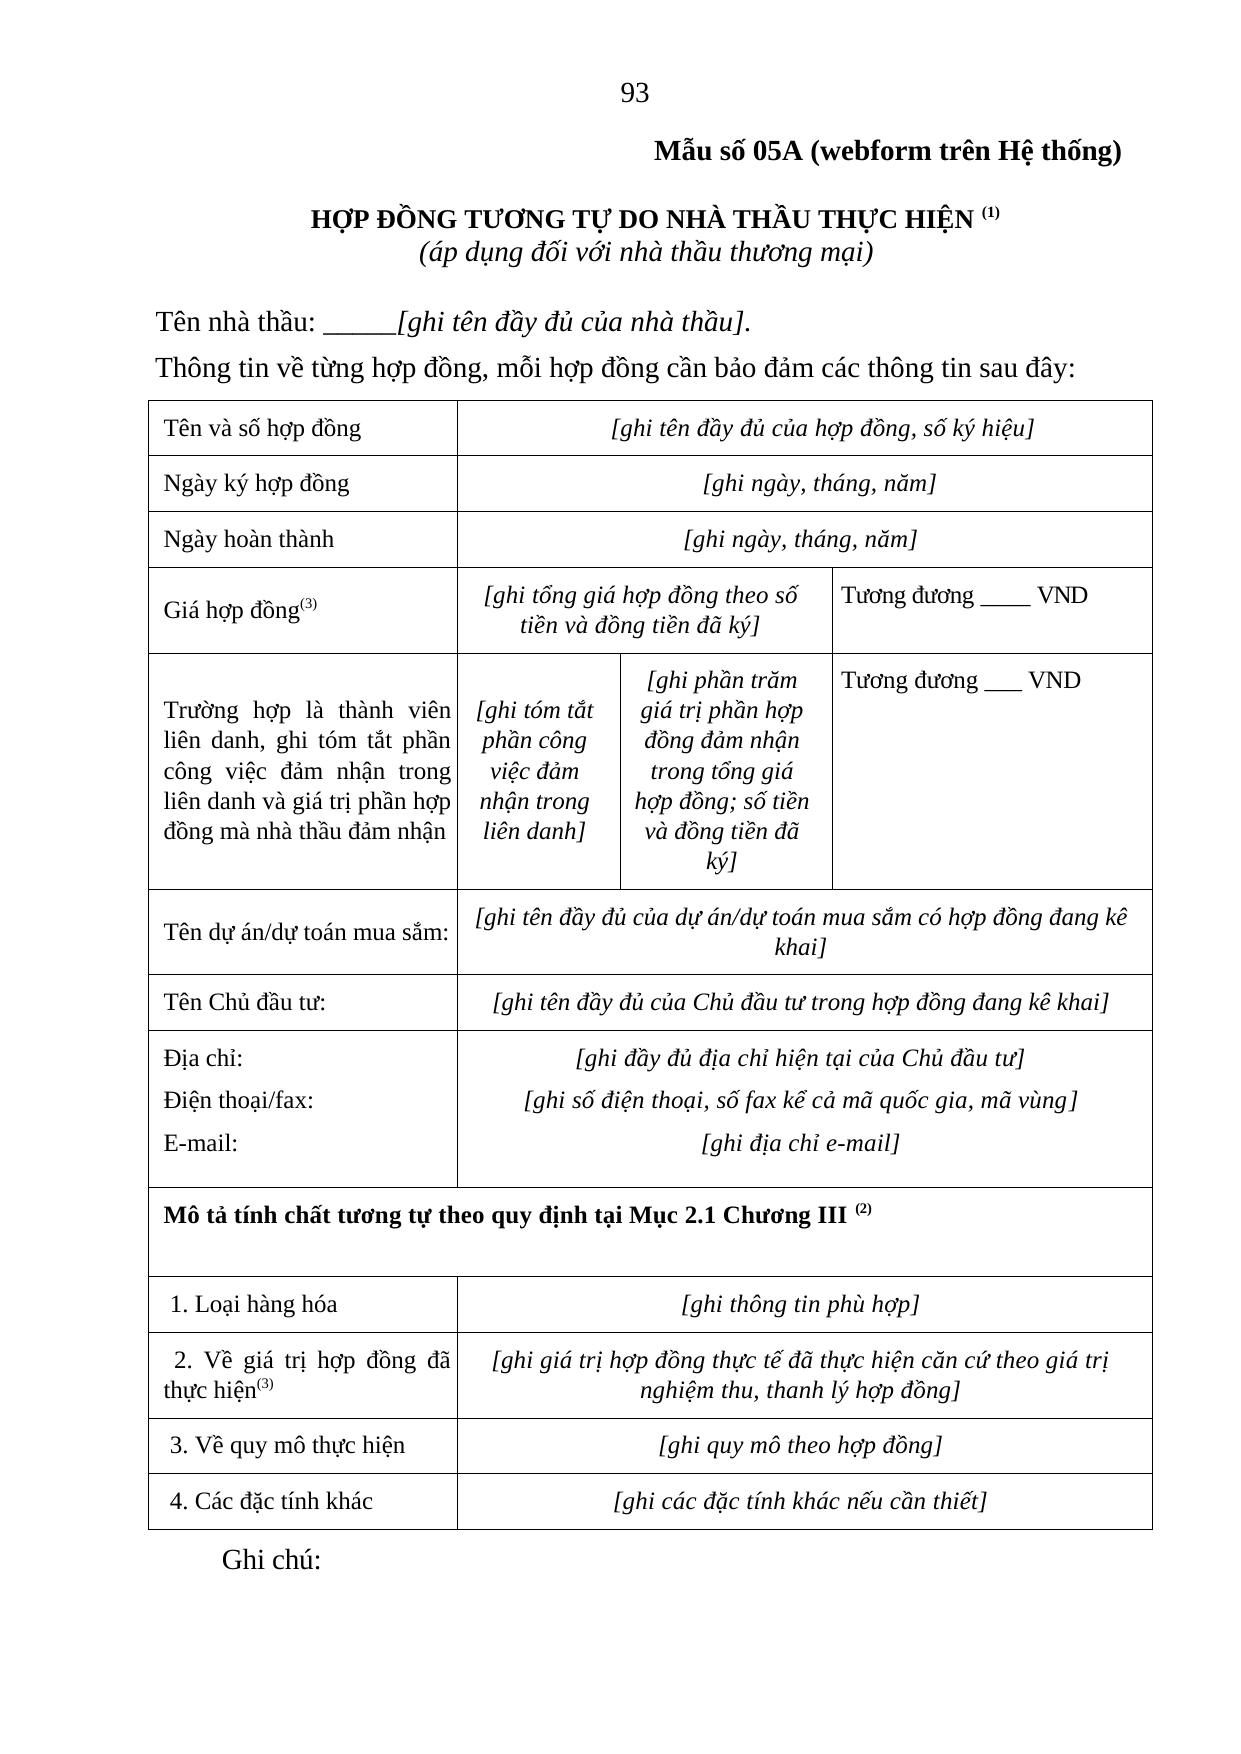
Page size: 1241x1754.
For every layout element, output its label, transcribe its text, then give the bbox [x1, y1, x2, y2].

table_cell [ghi các đặc tính khác nếu cần thiết] [458, 1474, 1152, 1529]
table_cell Mô tả tính chất tương tự theo quy định tại Mục 2.1 Chương III (2) [149, 1188, 1152, 1276]
table_cell Giá hợp đồng(3) [149, 568, 457, 652]
table_cell Ngày hoàn thành [149, 512, 457, 567]
text Mẫu số 05A (webform trên Hệ thống) [148, 133, 1122, 166]
table_cell [ghi phần trăm giá trị phần hợp đồng đảm nhận trong tổng giá hợp đồng; số tiền và đồng tiền đã ký] [621, 654, 832, 889]
table_cell 1. Loại hàng hóa [149, 1277, 457, 1332]
table_cell [ghi ngày, tháng, năm] [458, 456, 1152, 511]
table_cell 3. Về quy mô thực hiện [149, 1419, 457, 1473]
table_cell Tên dự án/dự toán mua sắm: [149, 890, 457, 974]
table_cell 2. Về giá trị hợp đồng đã thực hiện(3) [149, 1333, 457, 1417]
table_cell [ghi ngày, tháng, năm] [458, 512, 1152, 567]
table_cell [ghi giá trị hợp đồng thực tế đã thực hiện căn cứ theo giá trị nghiệm thu, thanh lý hợp đồng] [458, 1333, 1152, 1417]
table_header HỢP ĐỒNG TƯƠNG TỰ DO NHÀ THẦU THỰC HIỆN (1) (áp dụng đối với nhà thầu thương mại) [144, 200, 1133, 304]
table_cell [ghi tên đầy đủ của Chủ đầu tư trong hợp đồng đang kê khai] [458, 975, 1152, 1030]
table_cell [ghi quy mô theo hợp đồng] [458, 1419, 1152, 1473]
table_header Tên và số hợp đồng [149, 401, 457, 455]
table_cell Tương đương ___ VND [833, 654, 1152, 889]
table_cell Tên Chủ đầu tư: [149, 975, 457, 1030]
text Ghi chú: [148, 1542, 1122, 1575]
table_cell [ghi tên đầy đủ của dự án/dự toán mua sắm có hợp đồng đang kê khai] [458, 890, 1152, 974]
table_header [ghi tên đầy đủ của hợp đồng, số ký hiệu] [458, 401, 1152, 455]
table_cell Tên nhà thầu: _____[ghi tên đầy đủ của nhà thầu]. [144, 304, 1133, 338]
table_cell [ghi thông tin phù hợp] [458, 1277, 1152, 1332]
text Thông tin về từng hợp đồng, mỗi hợp đồng cần bảo đảm các thông tin sau đây: [148, 350, 1122, 384]
table_cell [ghi đầy đủ địa chỉ hiện tại của Chủ đầu tư] [ghi số điện thoại, số fax kể cả mã quốc gia, mã vùng] [ghi địa chỉ e-mail] [458, 1031, 1152, 1187]
table_cell Trường hợp là thành viên liên danh, ghi tóm tắt phần công việc đảm nhận trong liên danh và giá trị phần hợp đồng mà nhà thầu đảm nhận [149, 654, 457, 889]
table_cell Ngày ký hợp đồng [149, 456, 457, 511]
table_cell Tương đương ____ VND [833, 568, 1152, 652]
table_cell [ghi tổng giá hợp đồng theo số tiền và đồng tiền đã ký] [458, 568, 832, 652]
table_cell Địa chỉ: Điện thoại/fax: E-mail: [149, 1031, 457, 1187]
table_cell [ghi tóm tắt phần công việc đảm nhận trong liên danh] [458, 654, 620, 889]
table_cell 4. Các đặc tính khác [149, 1474, 457, 1529]
